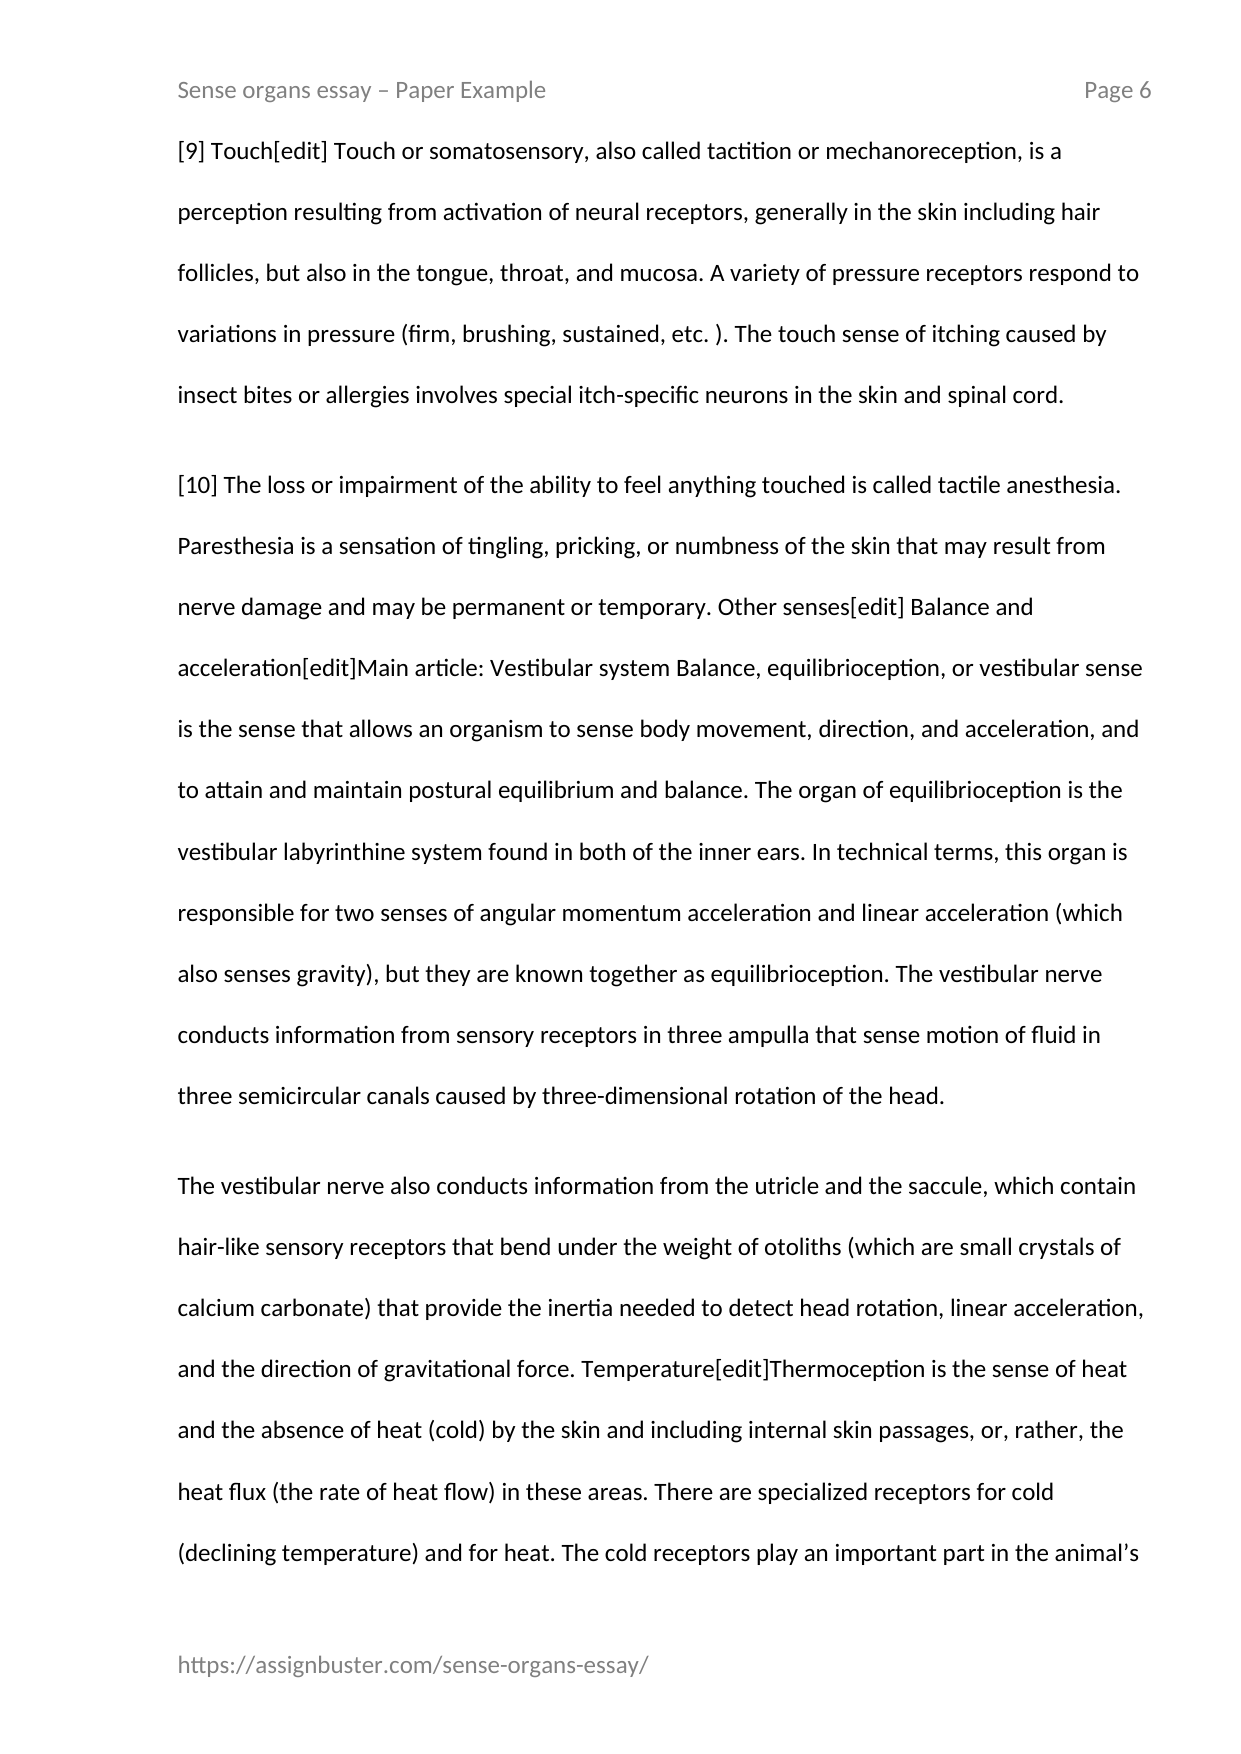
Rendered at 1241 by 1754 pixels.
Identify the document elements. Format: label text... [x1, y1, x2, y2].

text [9] Touch[edit] Touch or somatosensory, also called tactition or mechanoreception, is a perception resulting from activation of neural receptors, generally in the skin including hair follicles, but also in the tongue, throat, and mucosa. A variety of pressure receptors respond to variations in pressure (firm, brushing, sustained, etc. ). The touch sense of itching caused by insect bites or allergies involves special itch-specific neurons in the skin and spinal cord. [177, 135, 1152, 409]
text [177, 1170, 1152, 1567]
text [10] The loss or impairment of the ability to feel anything touched is called tactile anesthesia. Paresthesia is a sensation of tingling, pricking, or numbness of the skin that may result from nerve damage and may be permanent or temporary. Other senses[edit] Balance and acceleration[edit]Main article: Vestibular system Balance, equilibrioception, or vestibular sense is the sense that allows an organism to sense body movement, direction, and acceleration, and to attain and maintain postural equilibrium and balance. The organ of equilibrioception is the vestibular labyrinthine system found in both of the inner ears. In technical terms, this organ is responsible for two senses of angular momentum acceleration and linear acceleration (which also senses gravity), but they are known together as equilibrioception. The vestibular nerve conducts information from sensory receptors in three ampulla that sense motion of fluid in three semicircular canals caused by three-dimensional rotation of the head. [177, 469, 1152, 1110]
